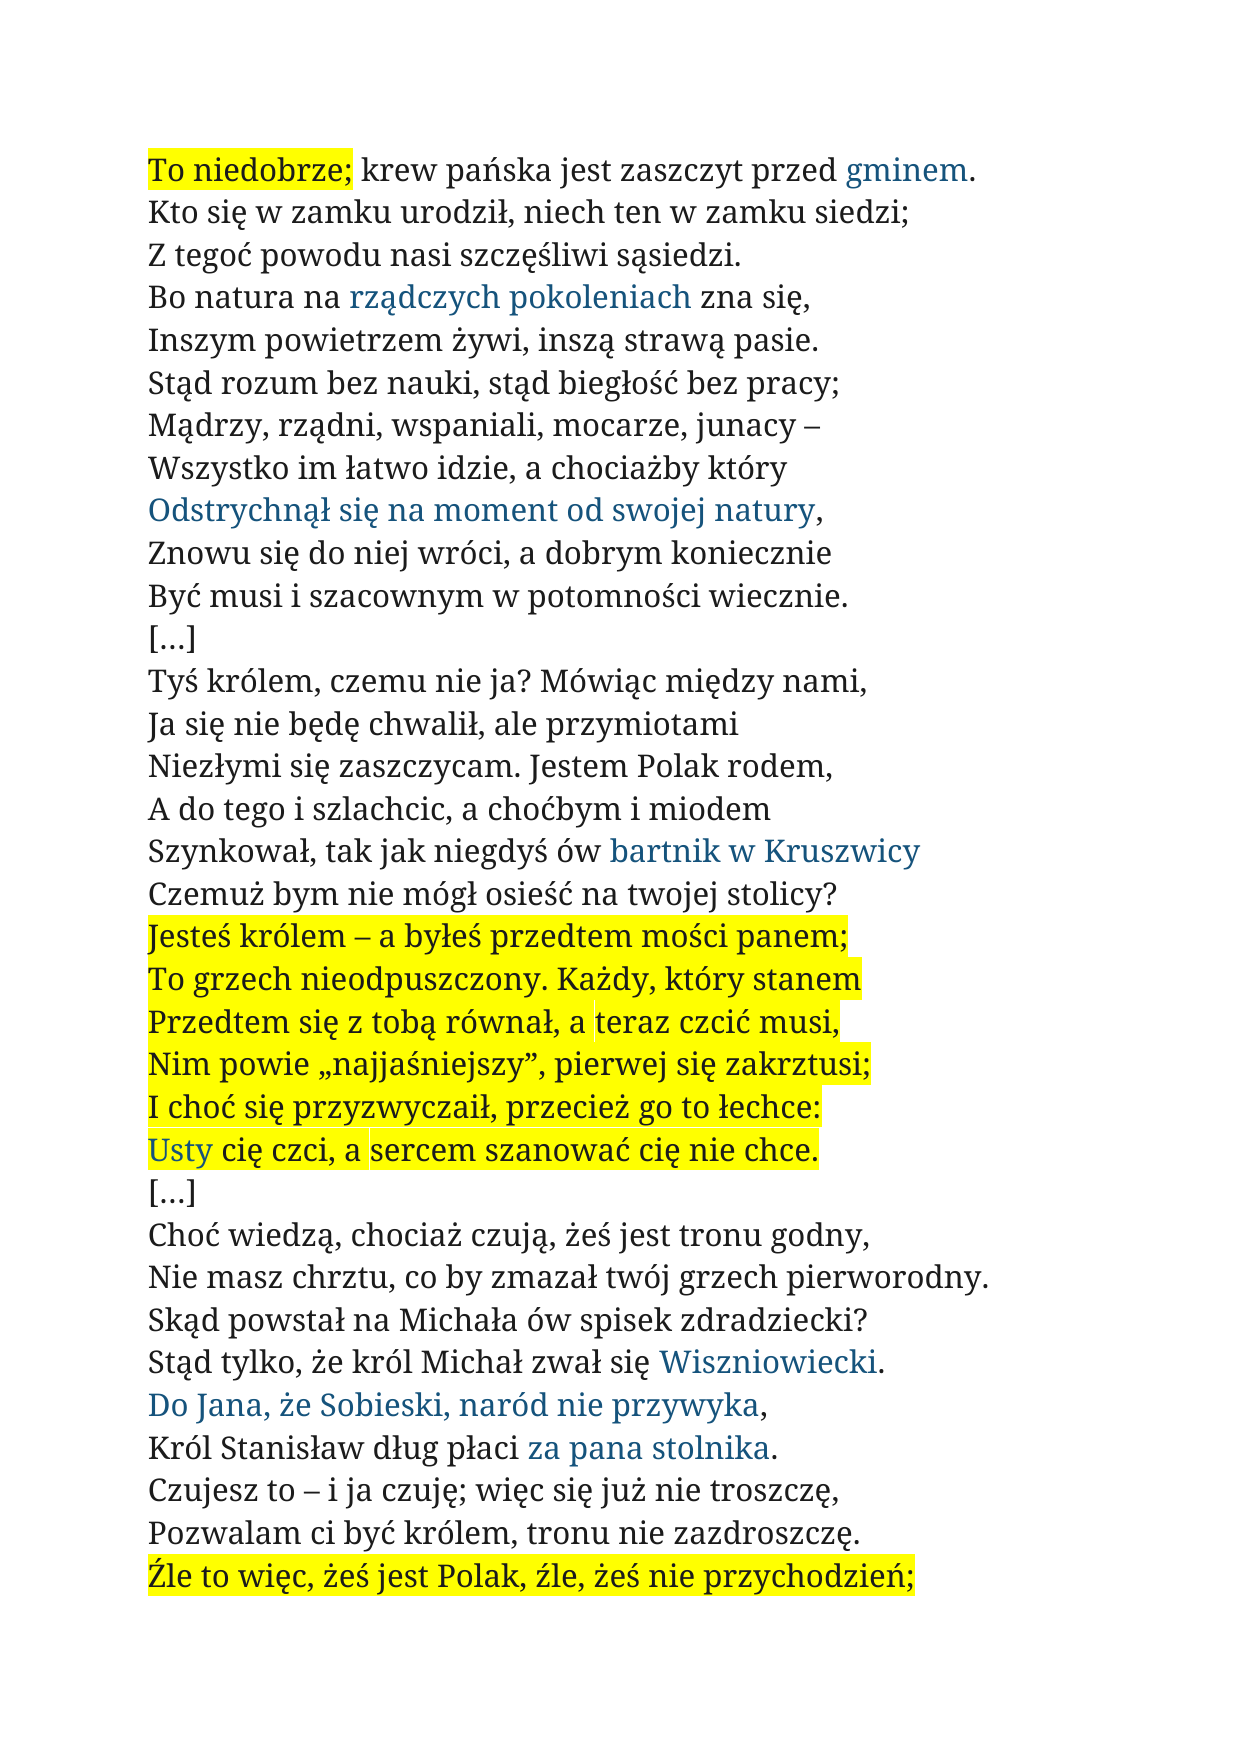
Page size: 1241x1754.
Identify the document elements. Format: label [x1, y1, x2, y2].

text [148, 148, 1093, 1596]
